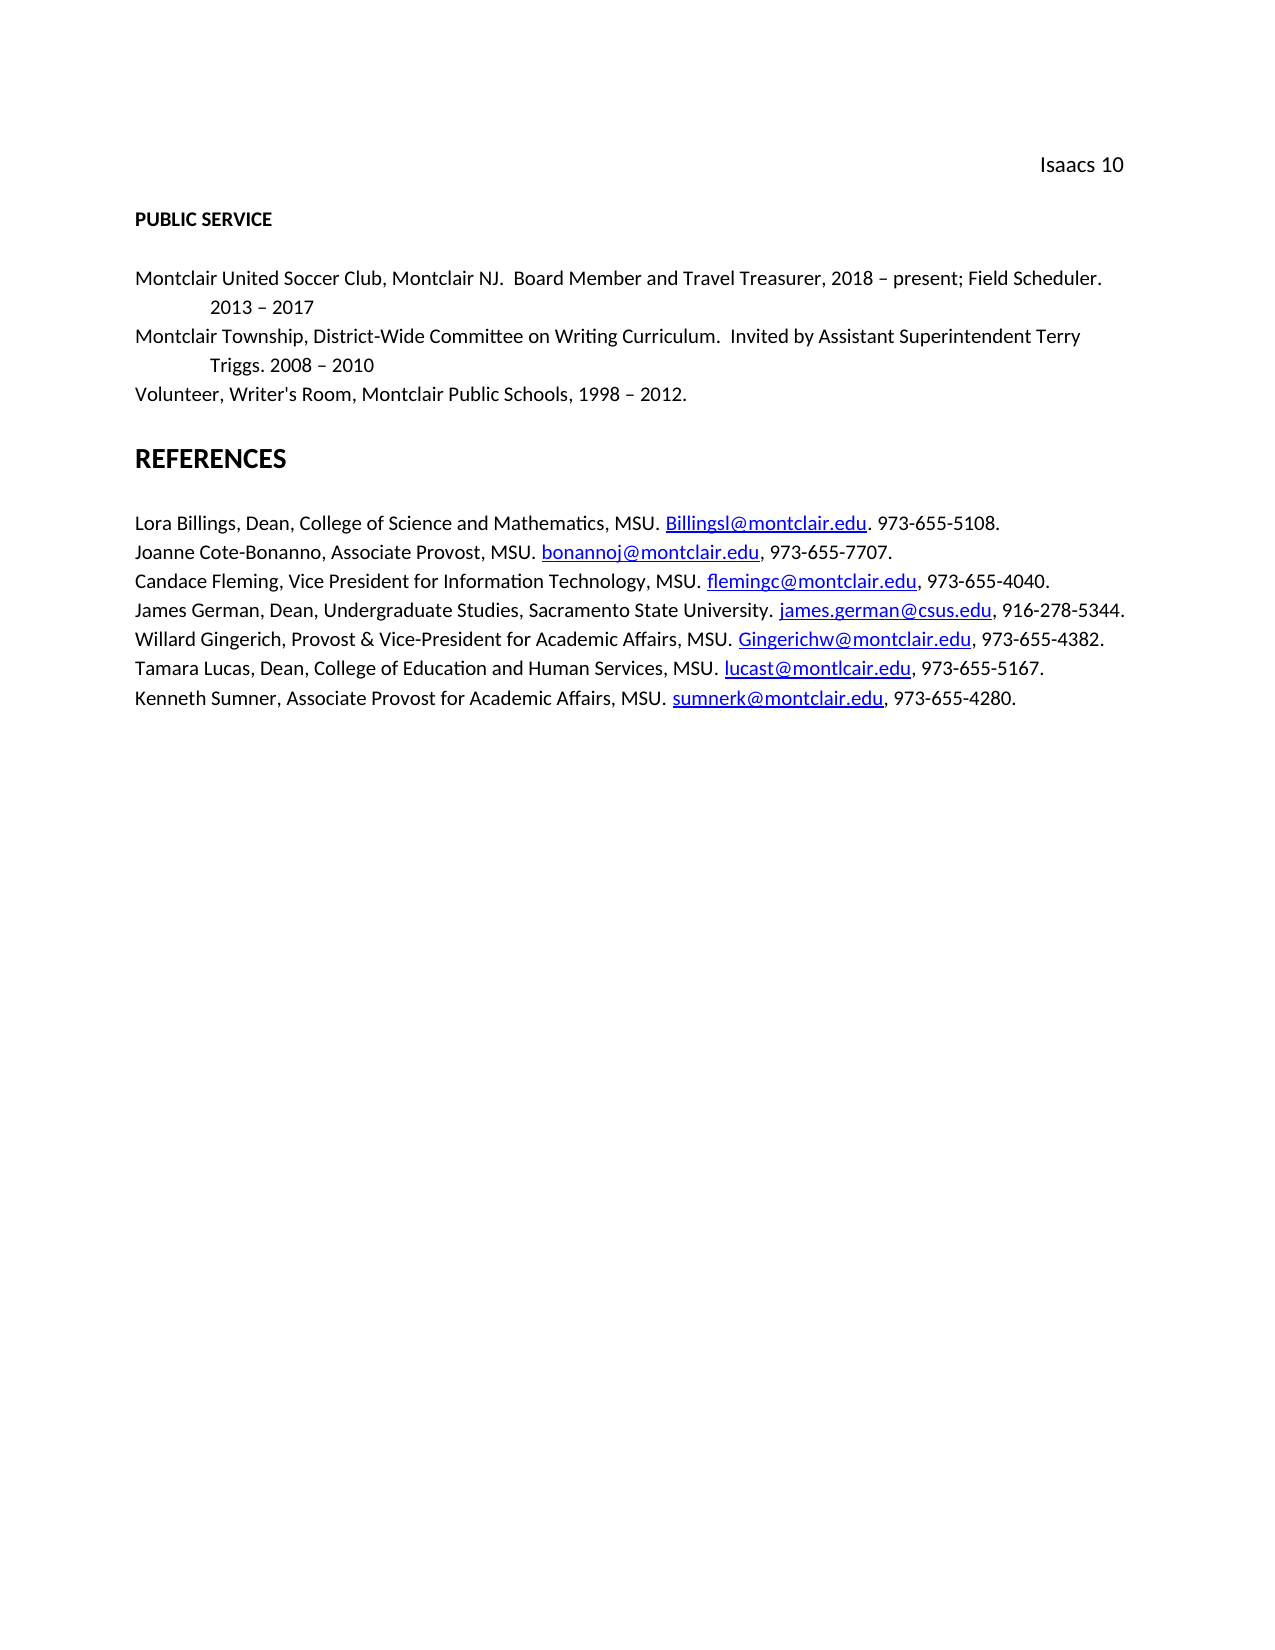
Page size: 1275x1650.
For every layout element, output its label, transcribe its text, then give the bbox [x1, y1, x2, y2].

text PUBLIC SERVICE [135, 206, 1140, 232]
text James German, Dean, Undergraduate Studies, Sacramento State University. james.german@csus.edu, 916-278-5344. [135, 597, 1140, 623]
text REFERENCES [135, 440, 1140, 475]
text Joanne Cote-Bonanno, Associate Provost, MSU. bonannoj@montclair.edu, 973-655-7707. [135, 539, 1140, 564]
text Lora Billings, Dean, College of Science and Mathematics, MSU. Billingsl@montclair.edu. 973-655-5108. [135, 510, 1140, 535]
text Kenneth Sumner, Associate Provost for Academic Affairs, MSU. sumnerk@montclair.edu, 973-655-4280. [135, 685, 1140, 710]
text Montclair United Soccer Club, Montclair NJ. Board Member and Travel Treasurer, 2018 – present; Field Scheduler. 2013 – 2017 [135, 265, 1140, 319]
text Candace Fleming, Vice President for Information Technology, MSU. flemingc@montclair.edu, 973-655-4040. [135, 568, 1140, 593]
text Volunteer, Writer's Room, Montclair Public Schools, 1998 – 2012. [135, 381, 1140, 407]
text Tamara Lucas, Dean, College of Education and Human Services, MSU. lucast@montlcair.edu, 973-655-5167. [135, 656, 1140, 681]
text Montclair Township, District-Wide Committee on Writing Curriculum. Invited by Assistant Superintendent Terry Triggs. 2008 – 2010 [135, 323, 1140, 378]
text Willard Gingerich, Provost & Vice-President for Academic Affairs, MSU. Gingerichw@montclair.edu, 973-655-4382. [135, 626, 1140, 652]
